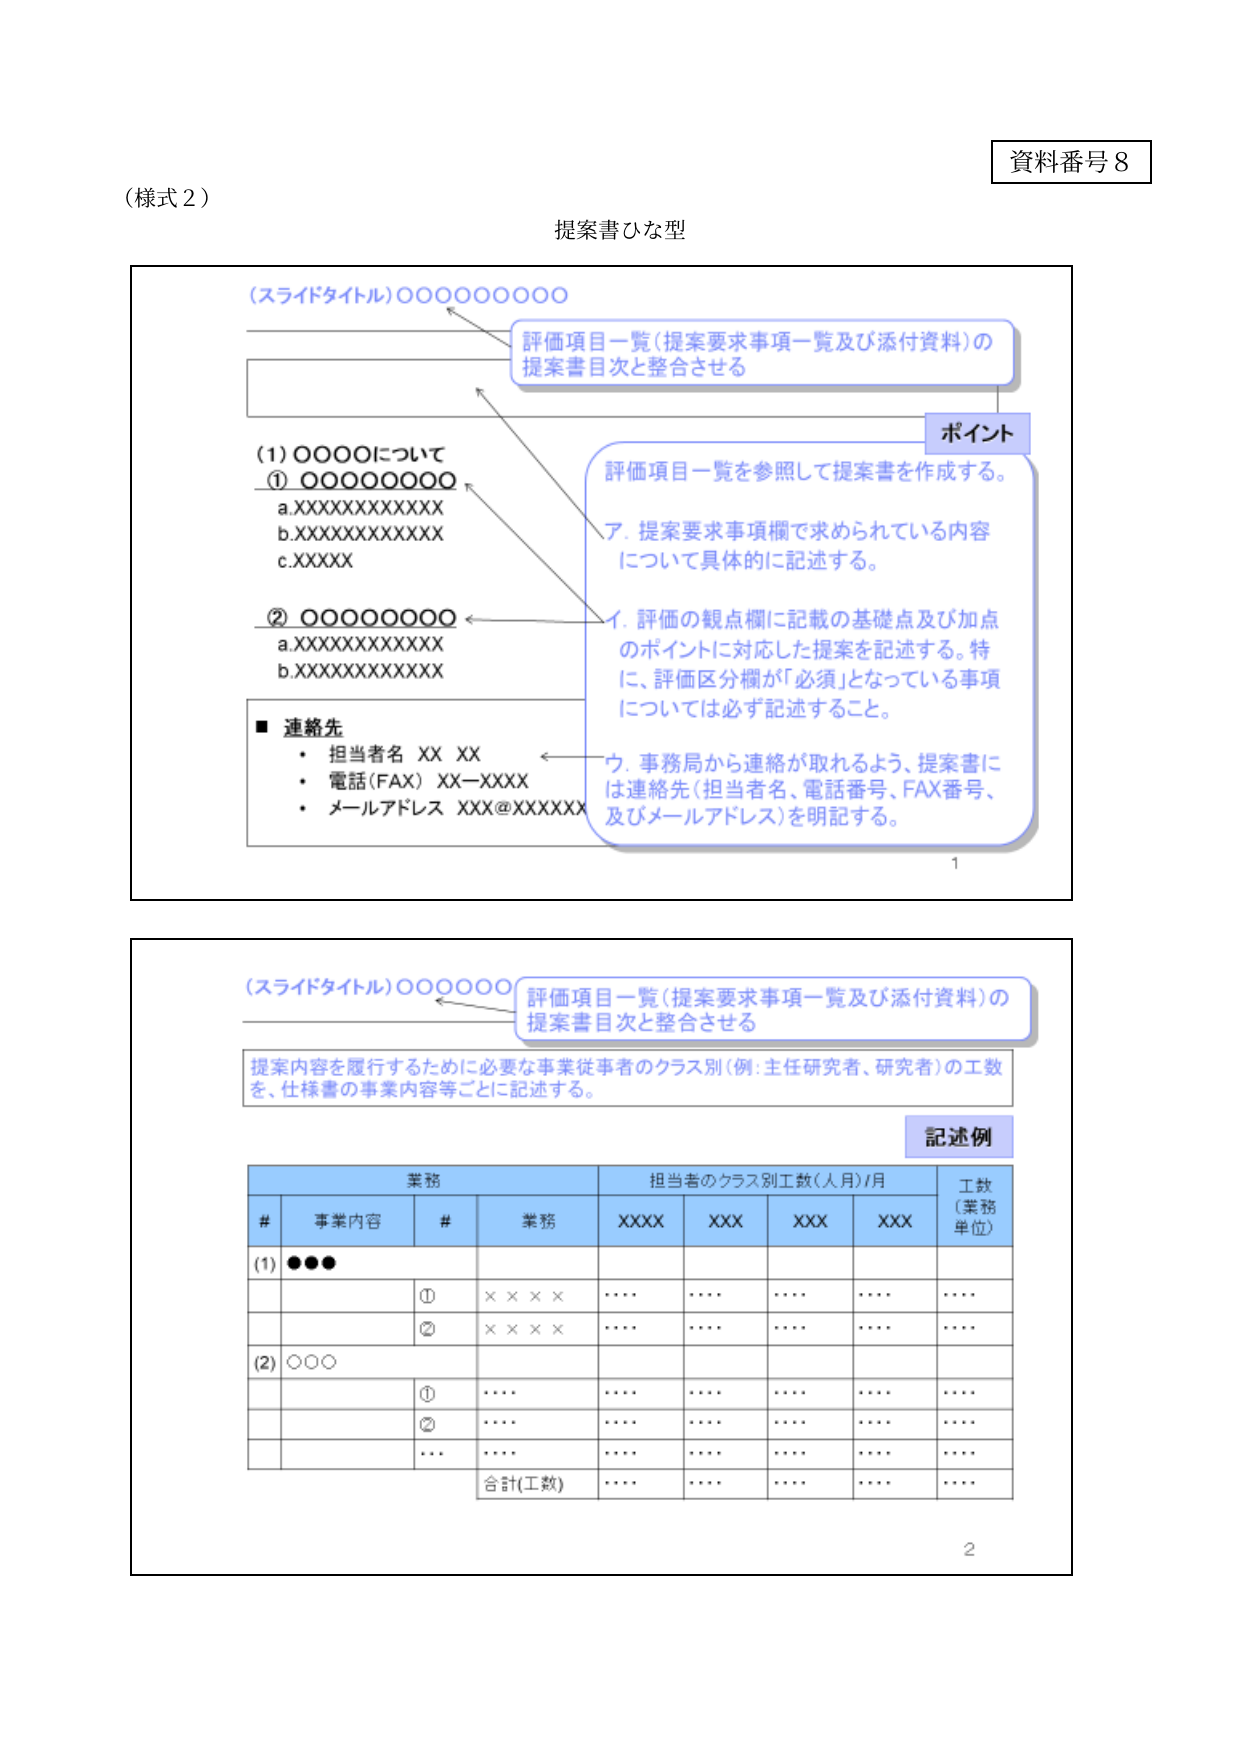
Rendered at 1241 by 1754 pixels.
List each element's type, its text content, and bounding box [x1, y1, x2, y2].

text （様式３） [112, 1566, 1128, 1597]
text 提案書ひな型 [112, 213, 1128, 244]
picture [200, 967, 1055, 1561]
picture [205, 275, 1039, 881]
text （様式２） [112, 181, 1128, 213]
